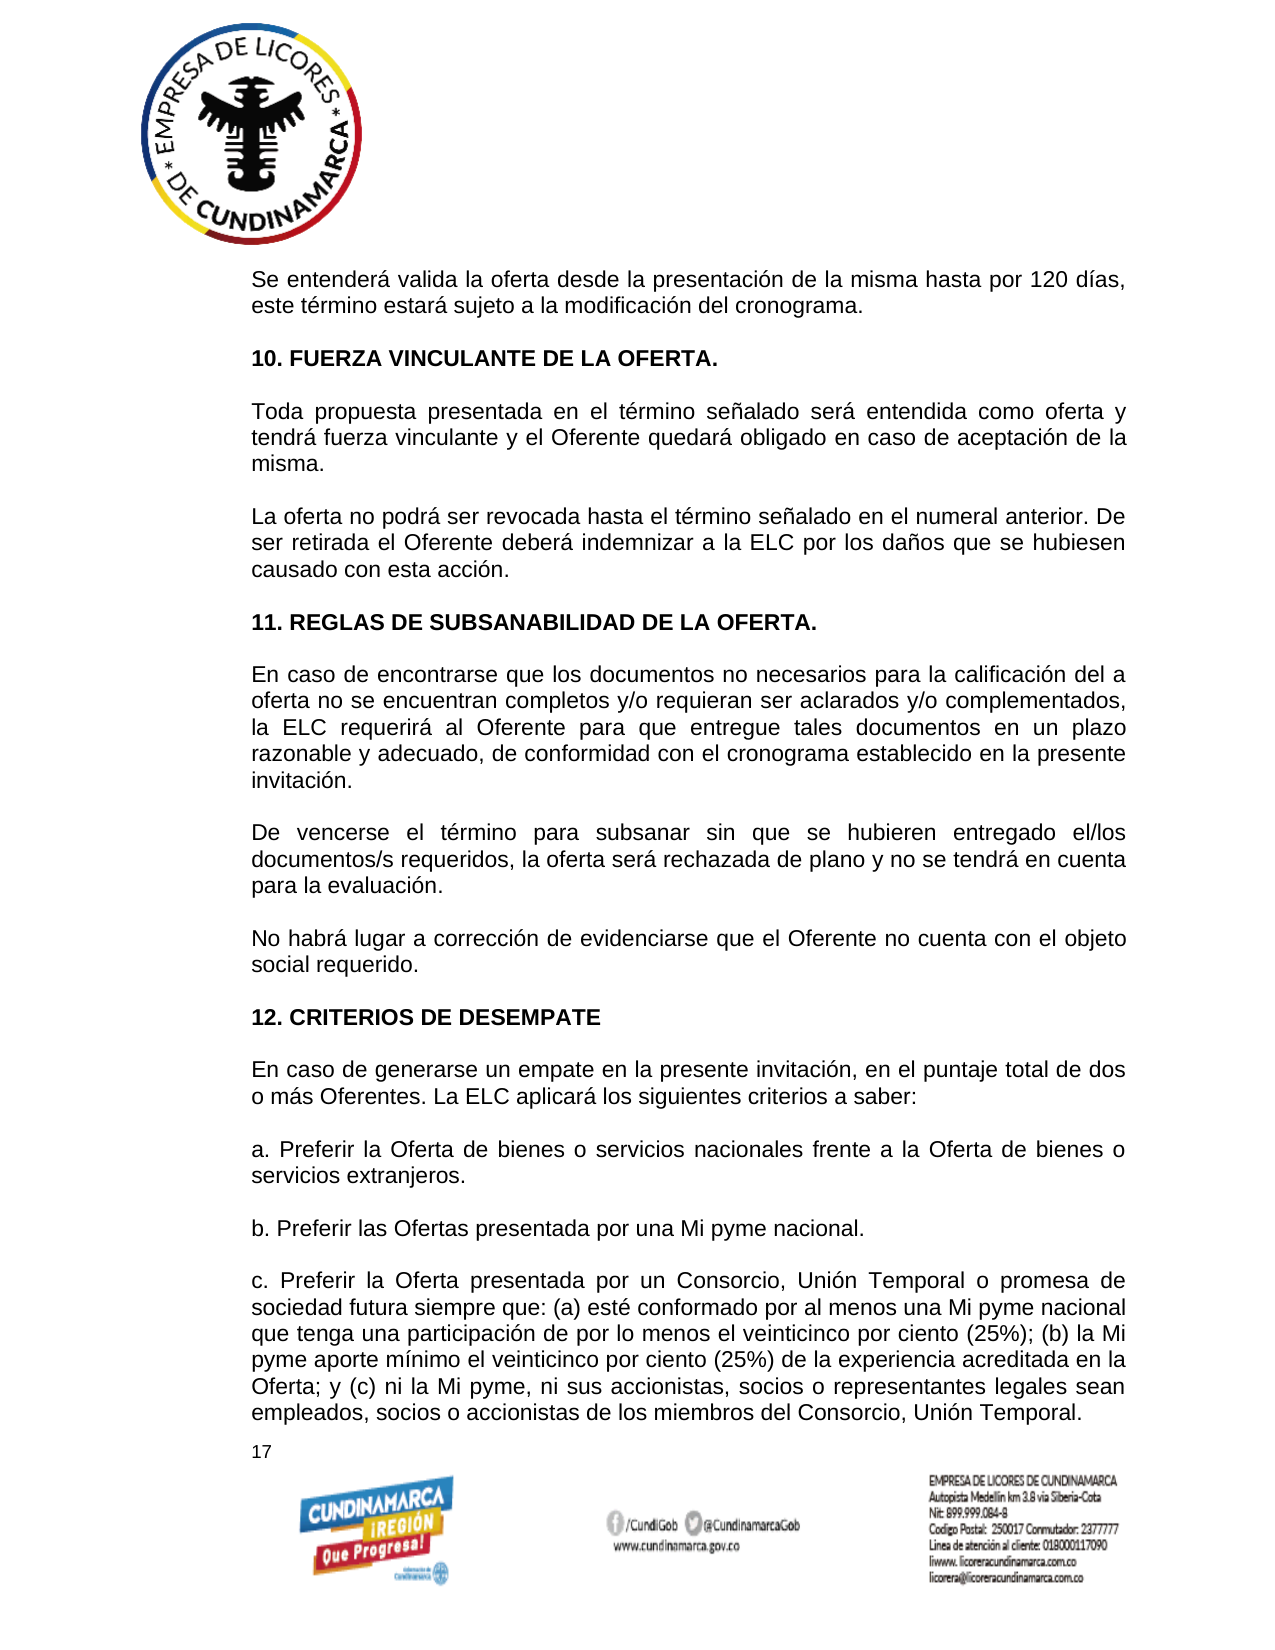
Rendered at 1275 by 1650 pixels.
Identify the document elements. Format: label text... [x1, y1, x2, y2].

text La oferta no podrá ser revocada hasta el término señalado en el numeral anterior. De ser retirada el Oferente deberá indemnizar a la ELC por los daños que se hubiesen causado con esta acción. [251, 503, 1127, 582]
text En caso de encontrarse que los documentos no necesarios para la calificación del a oferta no se encuentran completos y/o requieran ser aclarados y/o complementados, la ELC requerirá al Oferente para que entregue tales documentos en un plazo razonable y adecuado, de conformidad con el cronograma establecido en la presente invitación. [251, 661, 1127, 793]
text 12. CRITERIOS DE DESEMPATE [251, 1004, 1127, 1030]
text b. Preferir las Ofertas presentada por una Mi pyme nacional. [251, 1214, 1127, 1241]
text No habrá lugar a corrección de evidenciarse que el Oferente no cuenta con el objeto social requerido. [251, 925, 1127, 977]
picture [233, 1463, 1127, 1597]
text Toda propuesta presentada en el término señalado será entendida como oferta y tendrá fuerza vinculante y el Oferente quedará obligado en caso de aceptación de la misma. [251, 398, 1127, 477]
text 10. FUERZA VINCULANTE DE LA OFERTA. [251, 345, 1127, 371]
text De vencerse el término para subsanar sin que se hubieren entregado el/los documentos/s requeridos, la oferta será rechazada de plano y no se tendrá en cuenta para la evaluación. [251, 819, 1127, 898]
text a. Preferir la Oferta de bienes o servicios nacionales frente a la Oferta de bienes o servicios extranjeros. [251, 1136, 1127, 1188]
text 11. REGLAS DE SUBSANABILIDAD DE LA OFERTA. [251, 608, 1127, 635]
text c. Preferir la Oferta presentada por un Consorcio, Unión Temporal o promesa de sociedad futura siempre que: (a) esté conformado por al menos una Mi pyme nacional que tenga una participación de por lo menos el veinticinco por ciento (25%); (b) la Mi pyme aporte mínimo el veinticinco por ciento (25%) de la experiencia acreditada en la Oferta; y (c) ni la Mi pyme, ni sus accionistas, socios o representantes legales sean empleados, socios o accionistas de los miembros del Consorcio, Unión Temporal. [251, 1267, 1127, 1425]
picture [92, 11, 412, 257]
text En caso de generarse un empate en la presente invitación, en el puntaje total de dos o más Oferentes. La ELC aplicará los siguientes criterios a saber: [251, 1056, 1127, 1109]
text Se entenderá valida la oferta desde la presentación de la misma hasta por 120 días, este término estará sujeto a la modificación del cronograma. [251, 266, 1127, 318]
